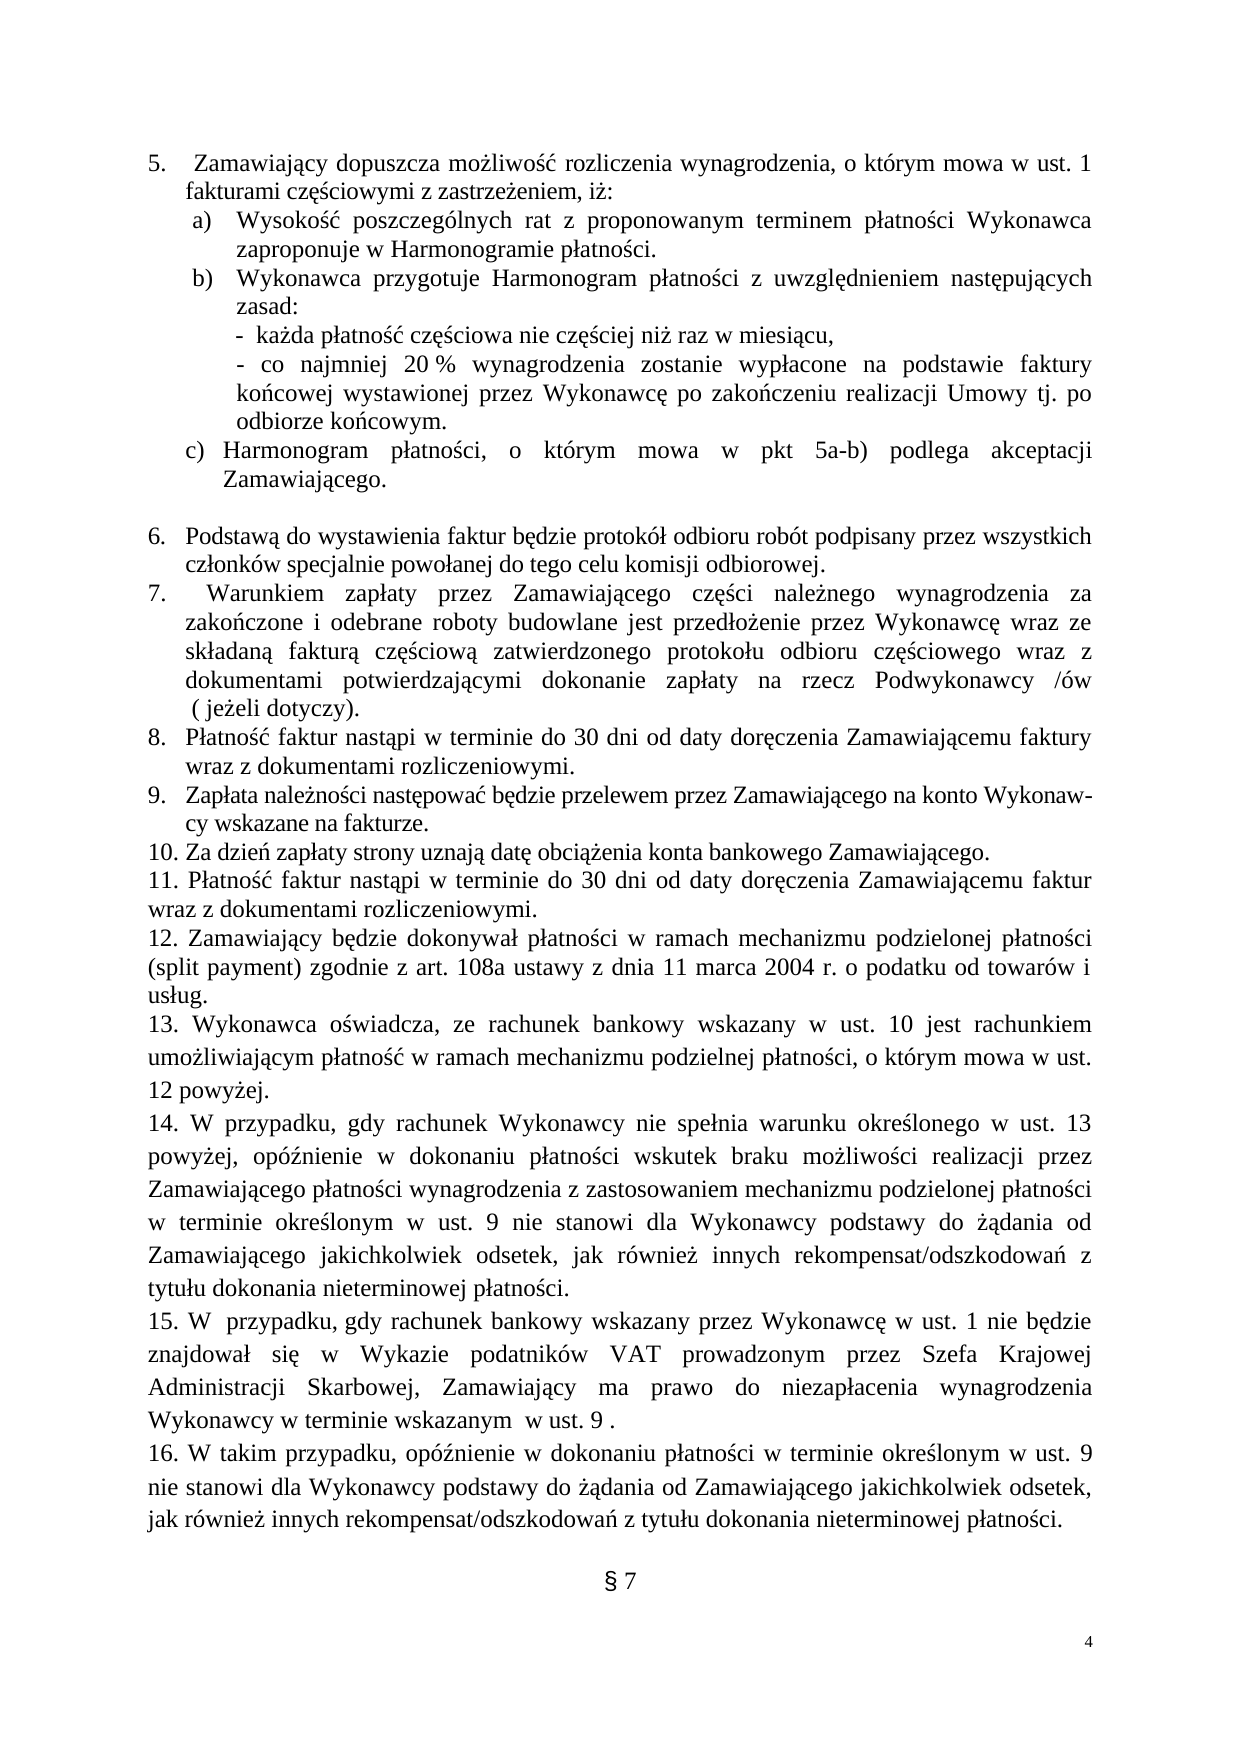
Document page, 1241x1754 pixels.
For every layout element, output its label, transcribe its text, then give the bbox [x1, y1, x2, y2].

list Zapłata należności następować będzie przelewem przez Zamawiającego na konto Wykonawcy wskazane na fakturze. [148, 780, 1093, 837]
text 14. W przypadku, gdy rachunek Wykonawcy nie spełnia warunku określonego w ust. 13 powyżej, opóźnienie w dokonaniu płatności wskutek braku możliwości realizacji przez Zamawiającego płatności wynagrodzenia z zastosowaniem mechanizmu podzielonej płatności w terminie określonym w ust. 9 nie stanowi dla Wykonawcy podstawy do żądania od Zamawiającego jakichkolwiek odsetek, jak również innych rekompensat/odszkodowań z tytułu dokonania nieterminowej płatności. [148, 1108, 1093, 1302]
list Harmonogram płatności, o którym mowa w pkt 5a-b) podlega akceptacji Zamawiającego. [185, 435, 1093, 493]
text - co najmniej 20 % wynagrodzenia zostanie wypłacone na podstawie faktury końcowej wystawionej przez Wykonawcę po zakończeniu realizacji Umowy tj. po odbiorze końcowym. [236, 349, 1093, 435]
text 16. W takim przypadku, opóźnienie w dokonaniu płatności w terminie określonym w ust. 9 nie stanowi dla Wykonawcy podstawy do żądania od Zamawiającego jakichkolwiek odsetek, jak również innych rekompensat/odszkodowań z tytułu dokonania nieterminowej płatności. [148, 1438, 1093, 1533]
list Za dzień zapłaty strony uznają datę obciążenia konta bankowego Zamawiającego. [148, 837, 1093, 866]
text 15. W przypadku, gdy rachunek bankowy wskazany przez Wykonawcę w ust. 1 nie będzie znajdował się w Wykazie podatników VAT prowadzonym przez Szefa Krajowej Administracji Skarbowej, Zamawiający ma prawo do niezapłacenia wynagrodzenia Wykonawcy w terminie wskazanym w ust. 9 . [148, 1306, 1093, 1434]
text - każda płatność częściowa nie częściej niż raz w miesiącu, [148, 320, 1093, 349]
list Warunkiem zapłaty przez Zamawiającego części należnego wynagrodzenia za zakończone i odebrane roboty budowlane jest przedłożenie przez Wykonawcę wraz ze składaną fakturą częściową zatwierdzonego protokołu odbioru częściowego wraz z dokumentami potwierdzającymi dokonanie zapłaty na rzecz Podwykonawcy /ów ( jeżeli dotyczy). [148, 578, 1093, 722]
list Wysokość poszczególnych rat z proponowanym terminem płatności Wykonawca zaproponuje w Harmonogramie płatności. [192, 205, 1093, 263]
list Podstawą do wystawienia faktur będzie protokół odbioru robót podpisany przez wszystkich członków specjalnie powołanej do tego celu komisji odbiorowej. [148, 521, 1093, 578]
text 12. Zamawiający będzie dokonywał płatności w ramach mechanizmu podzielonej płatności (split payment) zgodnie z art. 108a ustawy z dnia 11 marca 2004 r. o podatku od towarów i usług. [148, 923, 1093, 1009]
text 11. Płatność faktur nastąpi w terminie do 30 dni od daty doręczenia Zamawiającemu faktur wraz z dokumentami rozliczeniowymi. [148, 866, 1093, 923]
list Wykonawca przygotuje Harmonogram płatności z uwzględnieniem następujących zasad: [192, 263, 1093, 320]
list Płatność faktur nastąpi w terminie do 30 dni od daty doręczenia Zamawiającemu faktury wraz z dokumentami rozliczeniowymi. [148, 722, 1093, 780]
list Zamawiający dopuszcza możliwość rozliczenia wynagrodzenia, o którym mowa w ust. 1 fakturami częściowymi z zastrzeżeniem, iż: [148, 148, 1093, 205]
text 13. Wykonawca oświadcza, ze rachunek bankowy wskazany w ust. 10 jest rachunkiem umożliwiającym płatność w ramach mechanizmu podzielnej płatności, o którym mowa w ust. 12 powyżej. [148, 1009, 1093, 1104]
text 7 [148, 1566, 1093, 1595]
